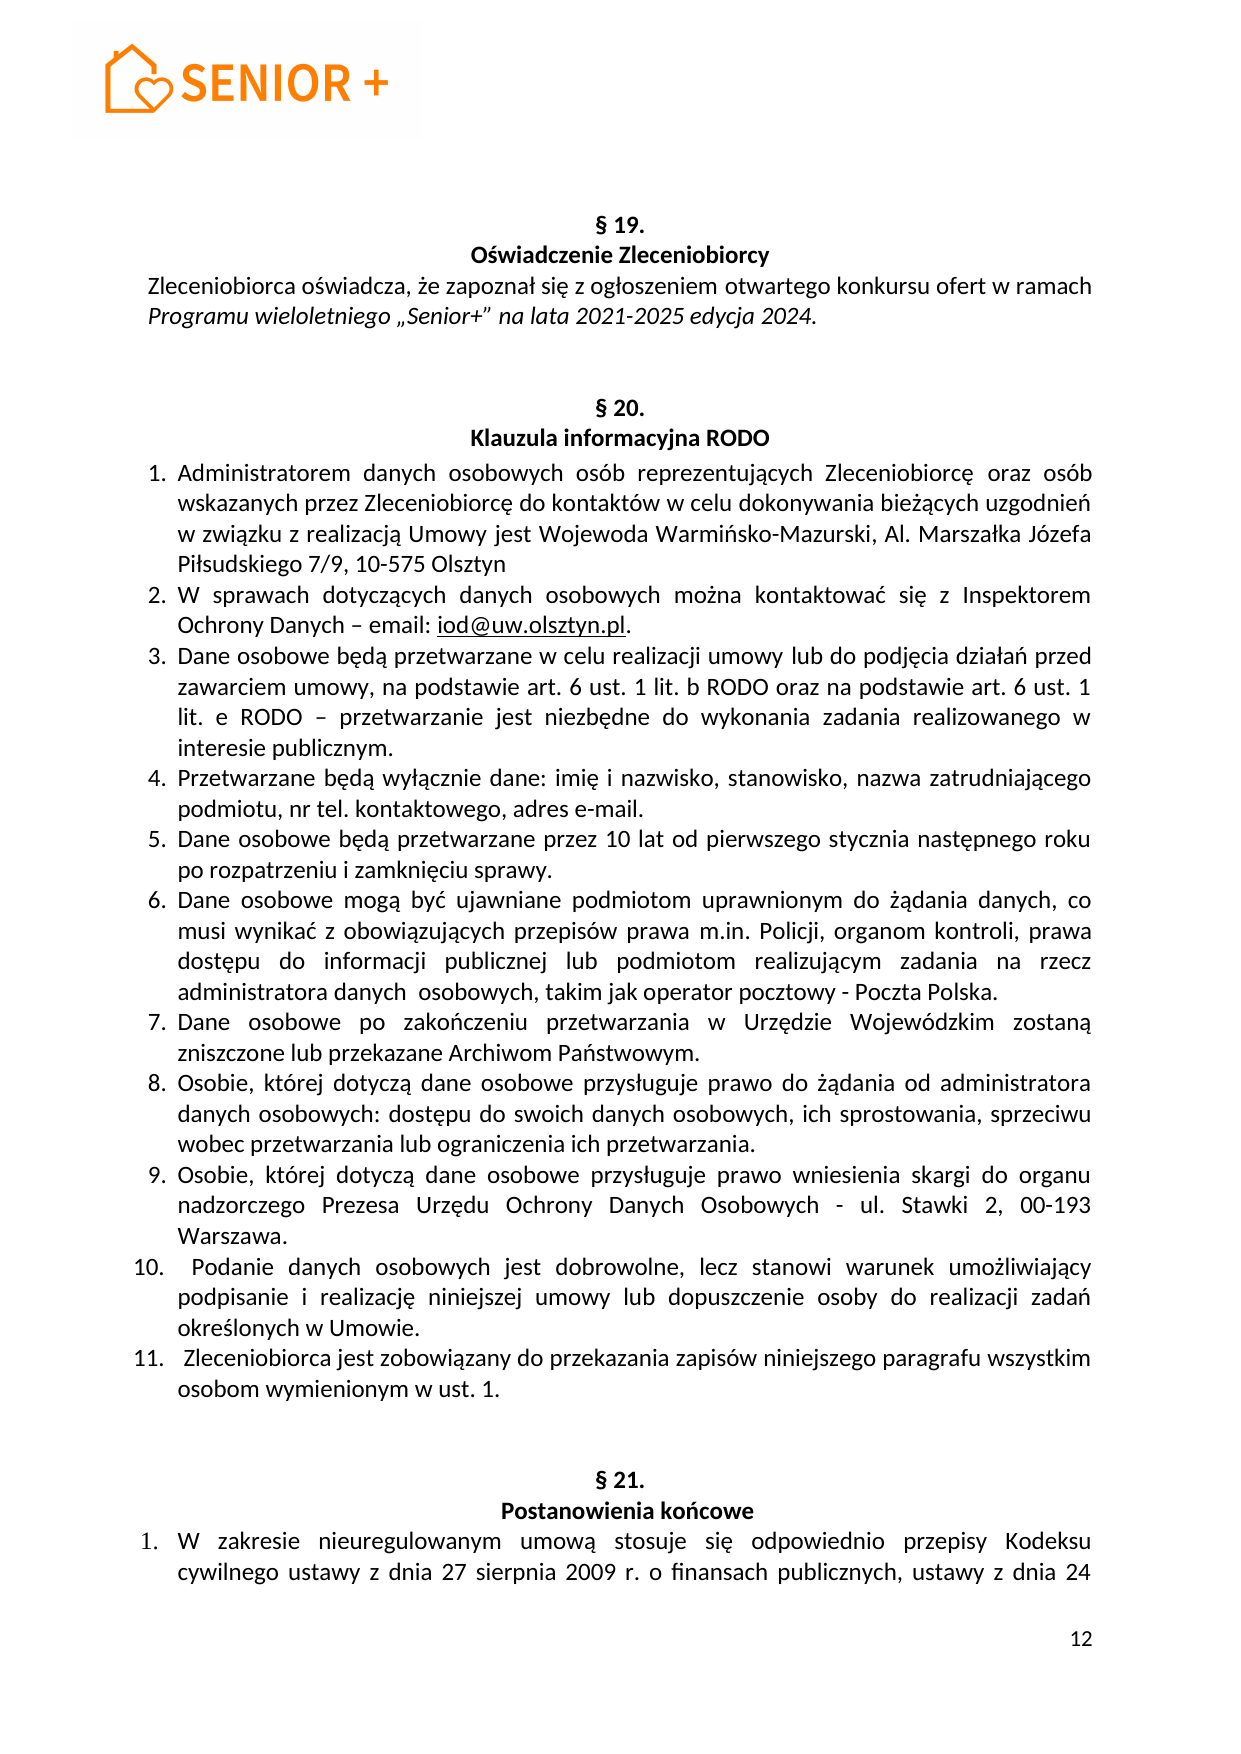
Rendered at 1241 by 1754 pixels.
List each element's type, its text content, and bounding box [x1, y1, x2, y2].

list Administratorem danych osobowych osób reprezentujących Zleceniobiorcę oraz osób wskazanych przez Zleceniobiorcę do kontaktów w celu dokonywania bieżących uzgodnień w związku z realizacją Umowy jest Wojewoda Warmińsko-Mazurski, Al. Marszałka Józefa Piłsudskiego 7/9, 10-575 Olsztyn [148, 457, 1092, 579]
list Dane osobowe będą przetwarzane w celu realizacji umowy lub do podjęcia działań przed zawarciem umowy, na podstawie art. 6 ust. 1 lit. b RODO oraz na podstawie art. 6 ust. 1 lit. e RODO – przetwarzanie jest niezbędne do wykonania zadania realizowanego w interesie publicznym. [148, 640, 1092, 762]
list Dane osobowe po zakończeniu przetwarzania w Urzędzie Wojewódzkim zostaną zniszczone lub przekazane Archiwom Państwowym. [148, 1006, 1092, 1067]
list Zleceniobiorca jest zobowiązany do przekazania zapisów niniejszego paragrafu wszystkim osobom wymienionym w ust. 1. [133, 1342, 1092, 1403]
text Zleceniobiorca oświadcza, że zapoznał się z ogłoszeniem otwartego konkursu ofert w ramach Programu wieloletniego „Senior+” na lata 2021-2025 edycja 2024. [148, 270, 1092, 331]
list Dane osobowe mogą być ujawniane podmiotom uprawnionym do żądania danych, co musi wynikać z obowiązujących przepisów prawa m.in. Policji, organom kontroli, prawa dostępu do informacji publicznej lub podmiotom realizującym zadania na rzecz administratora danych osobowych, takim jak operator pocztowy - Poczta Polska. [148, 884, 1092, 1006]
list Osobie, której dotyczą dane osobowe przysługuje prawo do żądania od administratora danych osobowych: dostępu do swoich danych osobowych, ich sprostowania, sprzeciwu wobec przetwarzania lub ograniczenia ich przetwarzania. [148, 1067, 1092, 1159]
text Oświadczenie Zleceniobiorcy [148, 239, 1092, 270]
list W sprawach dotyczących danych osobowych można kontaktować się z Inspektorem Ochrony Danych – email: iod@uw.olsztyn.pl. [148, 579, 1092, 640]
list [140, 1525, 1092, 1586]
list Dane osobowe będą przetwarzane przez 10 lat od pierwszego stycznia następnego roku po rozpatrzeniu i zamknięciu sprawy. [148, 823, 1092, 884]
text § 21. [148, 1464, 1092, 1495]
picture [72, 21, 422, 140]
text § 20. [148, 392, 1092, 422]
list Podanie danych osobowych jest dobrowolne, lecz stanowi warunek umożliwiający podpisanie i realizację niniejszej umowy lub dopuszczenie osoby do realizacji zadań określonych w Umowie. [133, 1251, 1092, 1342]
list Przetwarzane będą wyłącznie dane: imię i nazwisko, stanowisko, nazwa zatrudniającego podmiotu, nr tel. kontaktowego, adres e-mail. [148, 762, 1092, 823]
text § 19. [148, 209, 1092, 239]
list Osobie, której dotyczą dane osobowe przysługuje prawo wniesienia skargi do organu nadzorczego Prezesa Urzędu Ochrony Danych Osobowych - ul. Stawki 2, 00-193 Warszawa. [148, 1159, 1092, 1251]
text Postanowienia końcowe [162, 1495, 1092, 1525]
text Klauzula informacyjna RODO [148, 422, 1092, 453]
